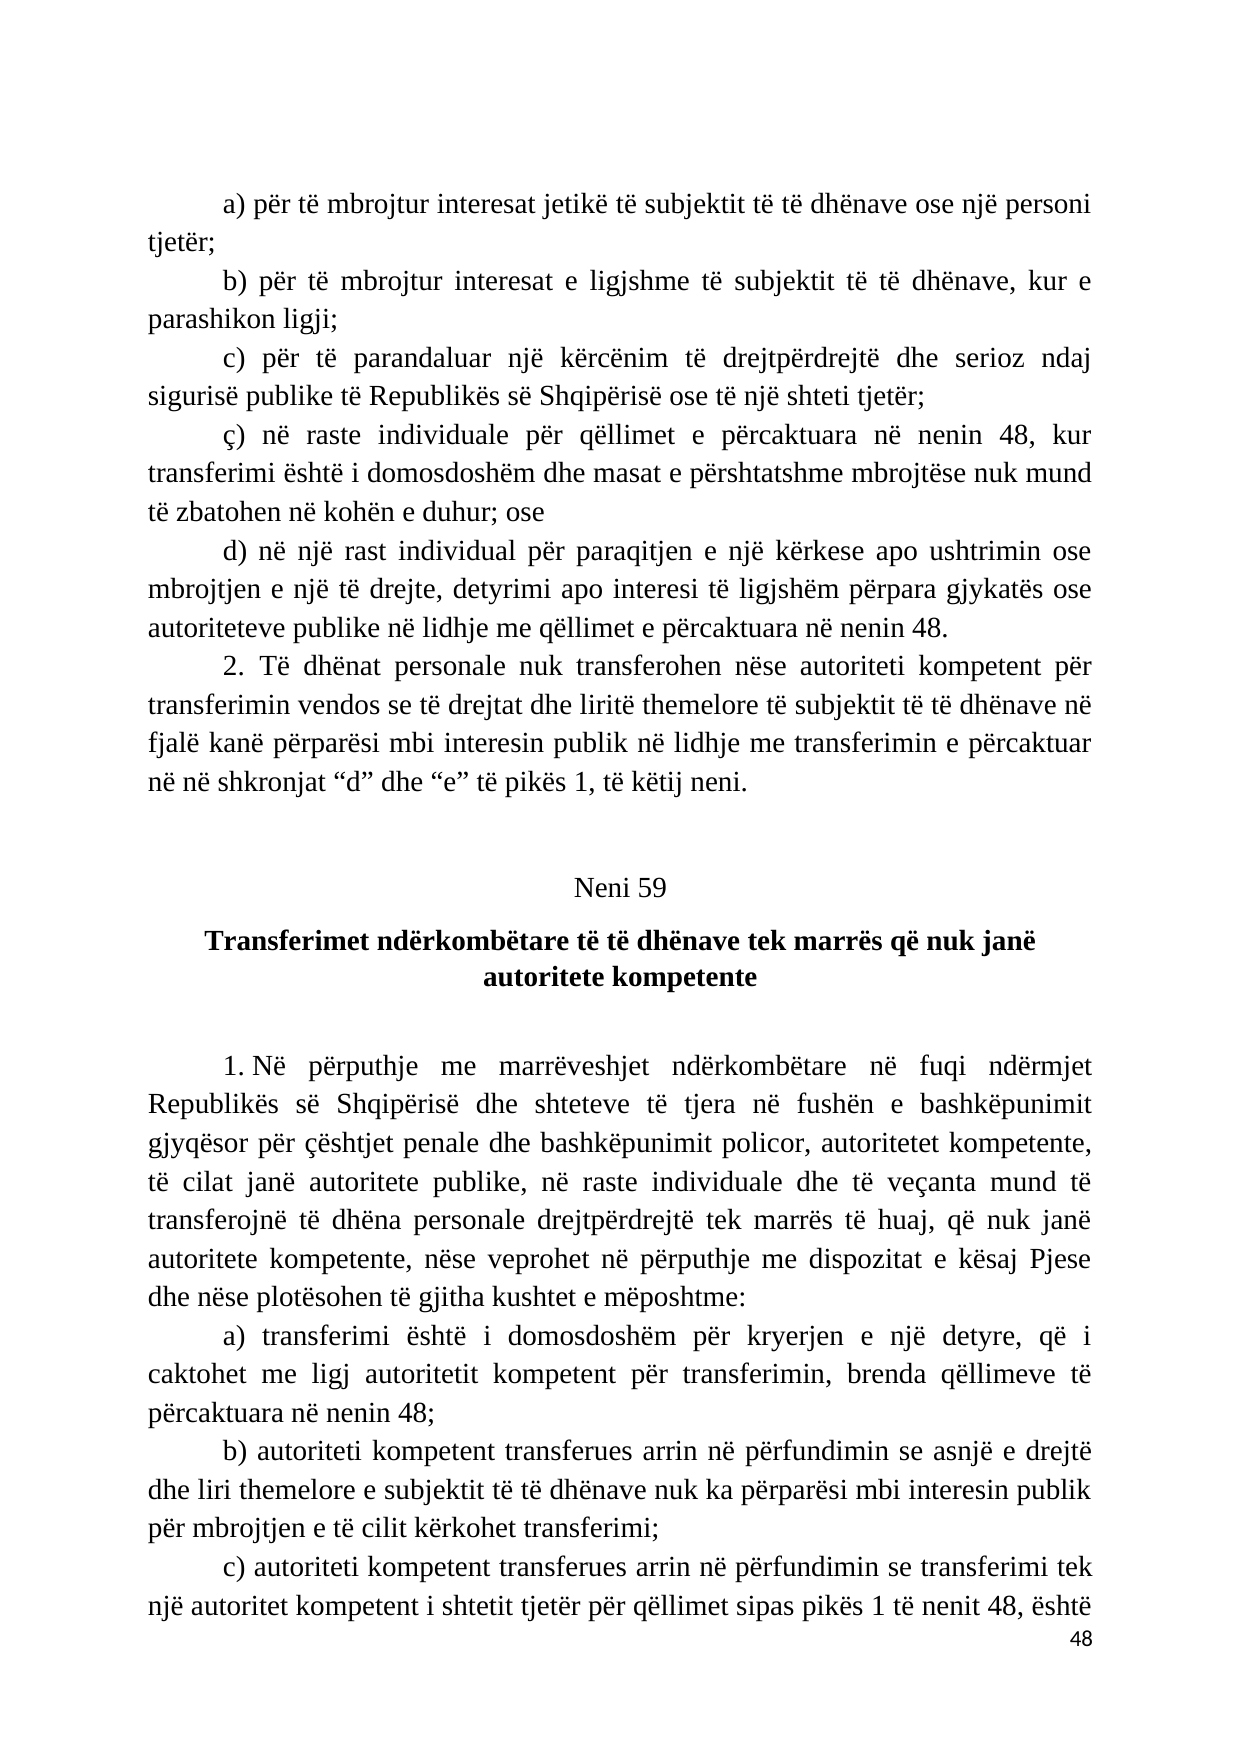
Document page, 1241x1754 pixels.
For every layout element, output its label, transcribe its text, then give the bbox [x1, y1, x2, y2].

text ç) në raste individuale për qëllimet e përcaktuara në nenin 48, kur transferimi është i domosdoshëm dhe masat e përshtatshme mbrojtëse nuk mund të zbatohen në kohën e duhur; ose [148, 417, 1093, 528]
text b) autoriteti kompetent transferues arrin në përfundimin se asnjë e drejtë dhe liri themelore e subjektit të të dhënave nuk ka përparësi mbi interesin publik për mbrojtjen e të cilit kërkohet transferimi; [148, 1433, 1093, 1544]
text b) për të mbrojtur interesat e ligjshme të subjektit të të dhënave, kur e parashikon ligji; [148, 263, 1093, 335]
text 1. Në përputhje me marrëveshjet ndërkombëtare në fuqi ndërmjet Republikës së Shqipërisë dhe shteteve të tjera në fushën e bashkëpunimit gjyqësor për çështjet penale dhe bashkëpunimit policor, autoritetet kompetente, të cilat janë autoritete publike, në raste individuale dhe të veçanta mund të transferojnë të dhëna personale drejtpërdrejtë tek marrës të huaj, që nuk janë autoritete kompetente, nëse veprohet në përputhje me dispozitat e kësaj Pjese dhe nëse plotësohen të gjitha kushtet e mëposhtme: [148, 1048, 1093, 1313]
text Transferimet ndërkombëtare të të dhënave tek marrës që nuk janë autoritete kompetente [148, 923, 1093, 993]
text c) për të parandaluar një kërcënim të drejtpërdrejtë dhe serioz ndaj sigurisë publike të Republikës së Shqipërisë ose të një shteti tjetër; [148, 340, 1093, 412]
text a) për të mbrojtur interesat jetikë të subjektit të të dhënave ose një personi tjetër; [148, 186, 1093, 258]
text d) në një rast individual për paraqitjen e një kërkese apo ushtrimin ose mbrojtjen e një të drejte, detyrimi apo interesi të ligjshëm përpara gjykatës ose autoriteteve publike në lidhje me qëllimet e përcaktuara në nenin 48. [148, 533, 1093, 643]
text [148, 1549, 1093, 1621]
text Neni 59 [148, 870, 1093, 904]
text a) transferimi është i domosdoshëm për kryerjen e një detyre, që i caktohet me ligj autoritetit kompetent për transferimin, brenda qëllimeve të përcaktuara në nenin 48; [148, 1318, 1093, 1428]
text 2. Të dhënat personale nuk transferohen nëse autoriteti kompetent për transferimin vendos se të drejtat dhe liritë themelore të subjektit të të dhënave në fjalë kanë përparësi mbi interesin publik në lidhje me transferimin e përcaktuar në në shkronjat “d” dhe “e” të pikës 1, të këtij neni. [148, 648, 1093, 797]
